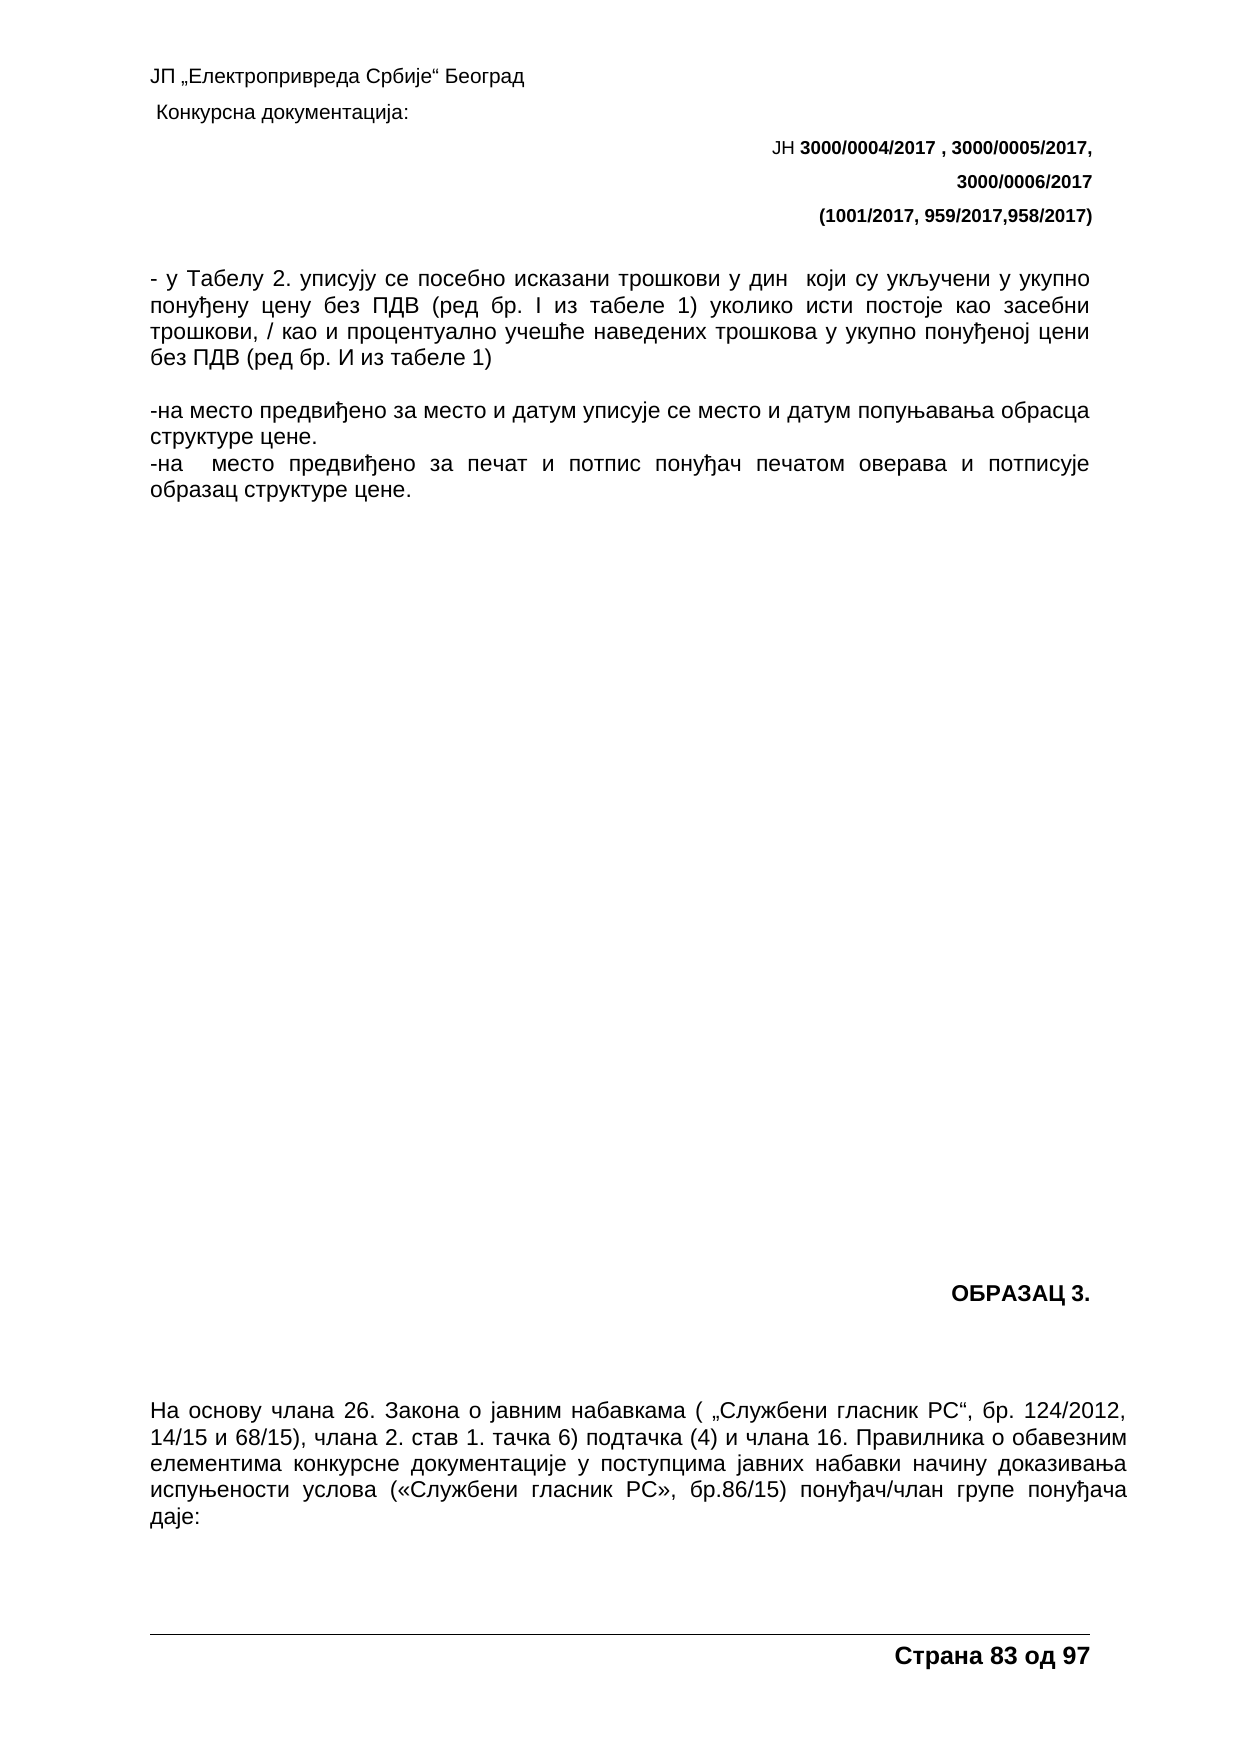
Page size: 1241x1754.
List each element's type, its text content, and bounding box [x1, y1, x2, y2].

text ОБРАЗАЦ 3. [150, 1279, 1090, 1306]
text - у Табелу 2. уписују се посебно исказани трошкови у дин који су укључени у укупно понуђену цену без ПДВ (ред бр. I из табеле 1) уколико исти постоје као засебни трошкови, / као и процентуално учешће наведених трошкова у укупно понуђеној цени без ПДВ (ред бр. И из табеле 1) [150, 265, 1090, 371]
text -на место предвиђено за печат и потпис понуђач печатом оверава и потписује образац структуре цене. [150, 450, 1090, 502]
text -на место предвиђено за место и датум уписује се место и датум попуњавања обрасца структуре цене. [150, 397, 1090, 450]
text На основу члана 26. Закона о јавним набавкама ( „Службени гласник РС“, бр. 124/2012, 14/15 и 68/15), члана 2. став 1. тачка 6) подтачка (4) и члана 16. Правилника о обавезним елементима конкурсне документације у поступцима јавних набавки начину доказивања испуњености услова («Службени гласник РС», бр.86/15) понуђач/члан групе понуђача даје: [150, 1397, 1128, 1529]
